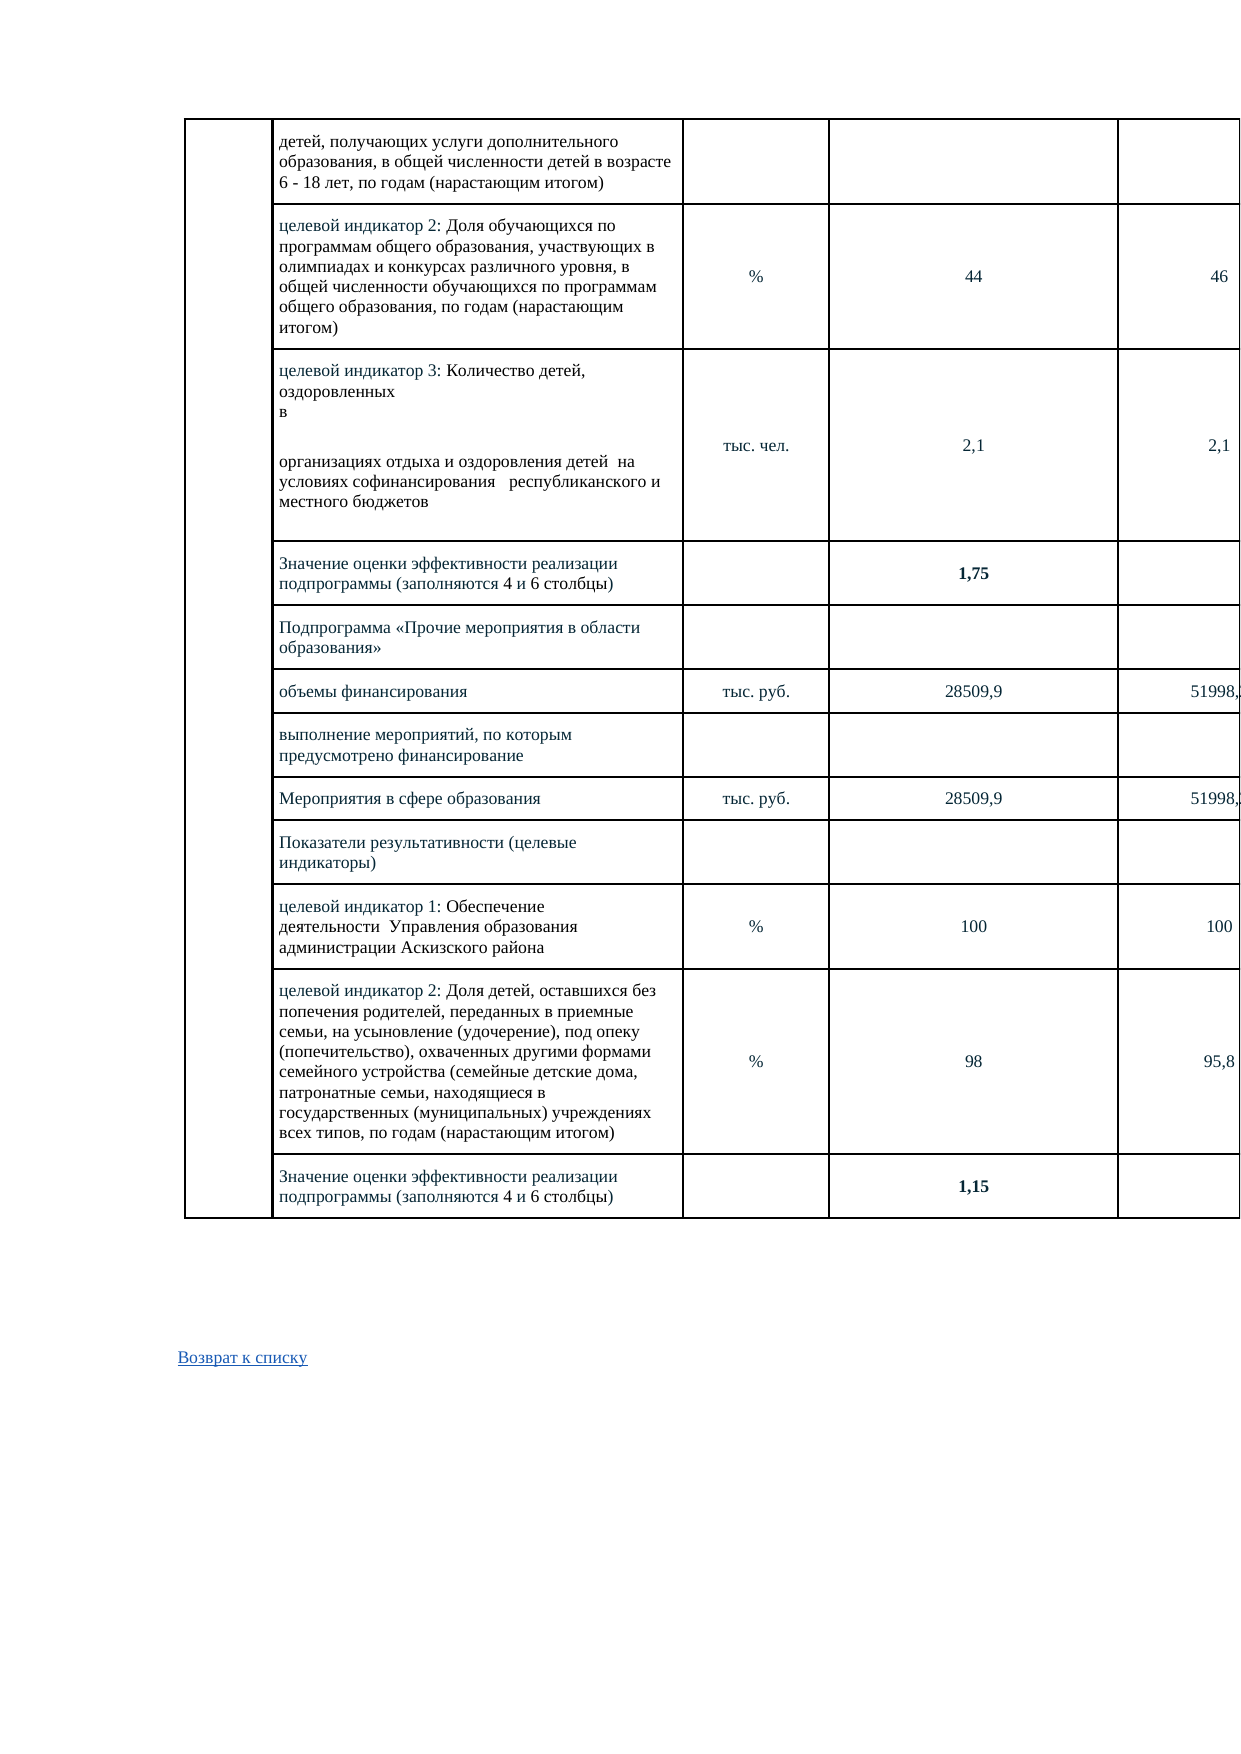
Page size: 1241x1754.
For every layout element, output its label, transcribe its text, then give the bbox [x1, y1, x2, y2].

table_cell 2,1 [830, 350, 1117, 540]
table_cell выполнение мероприятий, по которым предусмотрено финансирование [274, 714, 682, 776]
table_cell тыс. руб. [684, 670, 828, 712]
table_cell [1119, 542, 1239, 604]
table_cell 98 [830, 970, 1117, 1153]
table_cell целевой индикатор 2: Доля детей, оставшихся без попечения родителей, переданных в приемные семьи, на усыновление (удочерение), под опеку (попечительство), охваченных другими формами семейного устройства (семейные детские дома, патронатные семьи, находящиеся в государственных (муниципальных) учреждениях всех типов, по годам (нарастающим итогом) [274, 970, 682, 1153]
table_cell [684, 542, 828, 604]
table_cell [684, 606, 828, 668]
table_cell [274, 120, 682, 202]
table_cell Значение оценки эффективности реализации подпрограммы (заполняются 4 и 6 столбцы) [274, 1155, 682, 1217]
table_cell 51998,2 [1119, 670, 1239, 712]
table_cell [1119, 606, 1239, 668]
table_cell Значение оценки эффективности реализации подпрограммы (заполняются 4 и 6 столбцы) [274, 542, 682, 604]
table_cell [684, 821, 828, 883]
table_cell целевой индикатор 1: Обеспечение деятельности Управления образования администрации Аскизского района [274, 885, 682, 967]
table_cell % [684, 885, 828, 967]
table_cell 28509,9 [830, 778, 1117, 819]
table_cell 100 [1119, 885, 1239, 967]
table_cell [1119, 1155, 1239, 1217]
table_cell 70 [830, 120, 1117, 202]
table_cell 2,1 [1119, 350, 1239, 540]
table_cell [830, 714, 1117, 776]
table_cell целевой индикатор 3: Количество детей, оздоровленных в организациях отдыха и оздоровления детей на условиях софинансирования республиканского и местного бюджетов [274, 350, 682, 540]
table_cell [684, 714, 828, 776]
table_cell Подпрограмма «Прочие мероприятия в области образования» [274, 606, 682, 668]
table_cell 1,75 [830, 542, 1117, 604]
table_cell % [684, 970, 828, 1153]
table_cell объемы финансирования [274, 670, 682, 712]
text Возврат к списку [177, 1347, 1152, 1368]
table_cell 44 [830, 205, 1117, 348]
table_cell тыс. руб. [684, 778, 828, 819]
table_cell [830, 821, 1117, 883]
table_cell 51998,2 [1119, 778, 1239, 819]
table_cell 1,15 [830, 1155, 1117, 1217]
table_cell 75 [1119, 120, 1239, 202]
table_cell [684, 1155, 828, 1217]
table_cell % [684, 120, 828, 202]
table_cell 95,8 [1119, 970, 1239, 1153]
table_cell 100 [830, 885, 1117, 967]
table_cell Мероприятия в сфере образования [274, 778, 682, 819]
table_cell целевой индикатор 2: Доля обучающихся по программам общего образования, участвующих в олимпиадах и конкурсах различного уровня, в общей численности обучающихся по программам общего образования, по годам (нарастающим итогом) [274, 205, 682, 348]
table_cell [1119, 714, 1239, 776]
table_cell 46 [1119, 205, 1239, 348]
table_cell % [684, 205, 828, 348]
table_cell Показатели результативности (целевые индикаторы) [274, 821, 682, 883]
table_cell тыс. чел. [684, 350, 828, 540]
table_cell [830, 606, 1117, 668]
table_cell 28509,9 [830, 670, 1117, 712]
table_cell [1119, 821, 1239, 883]
